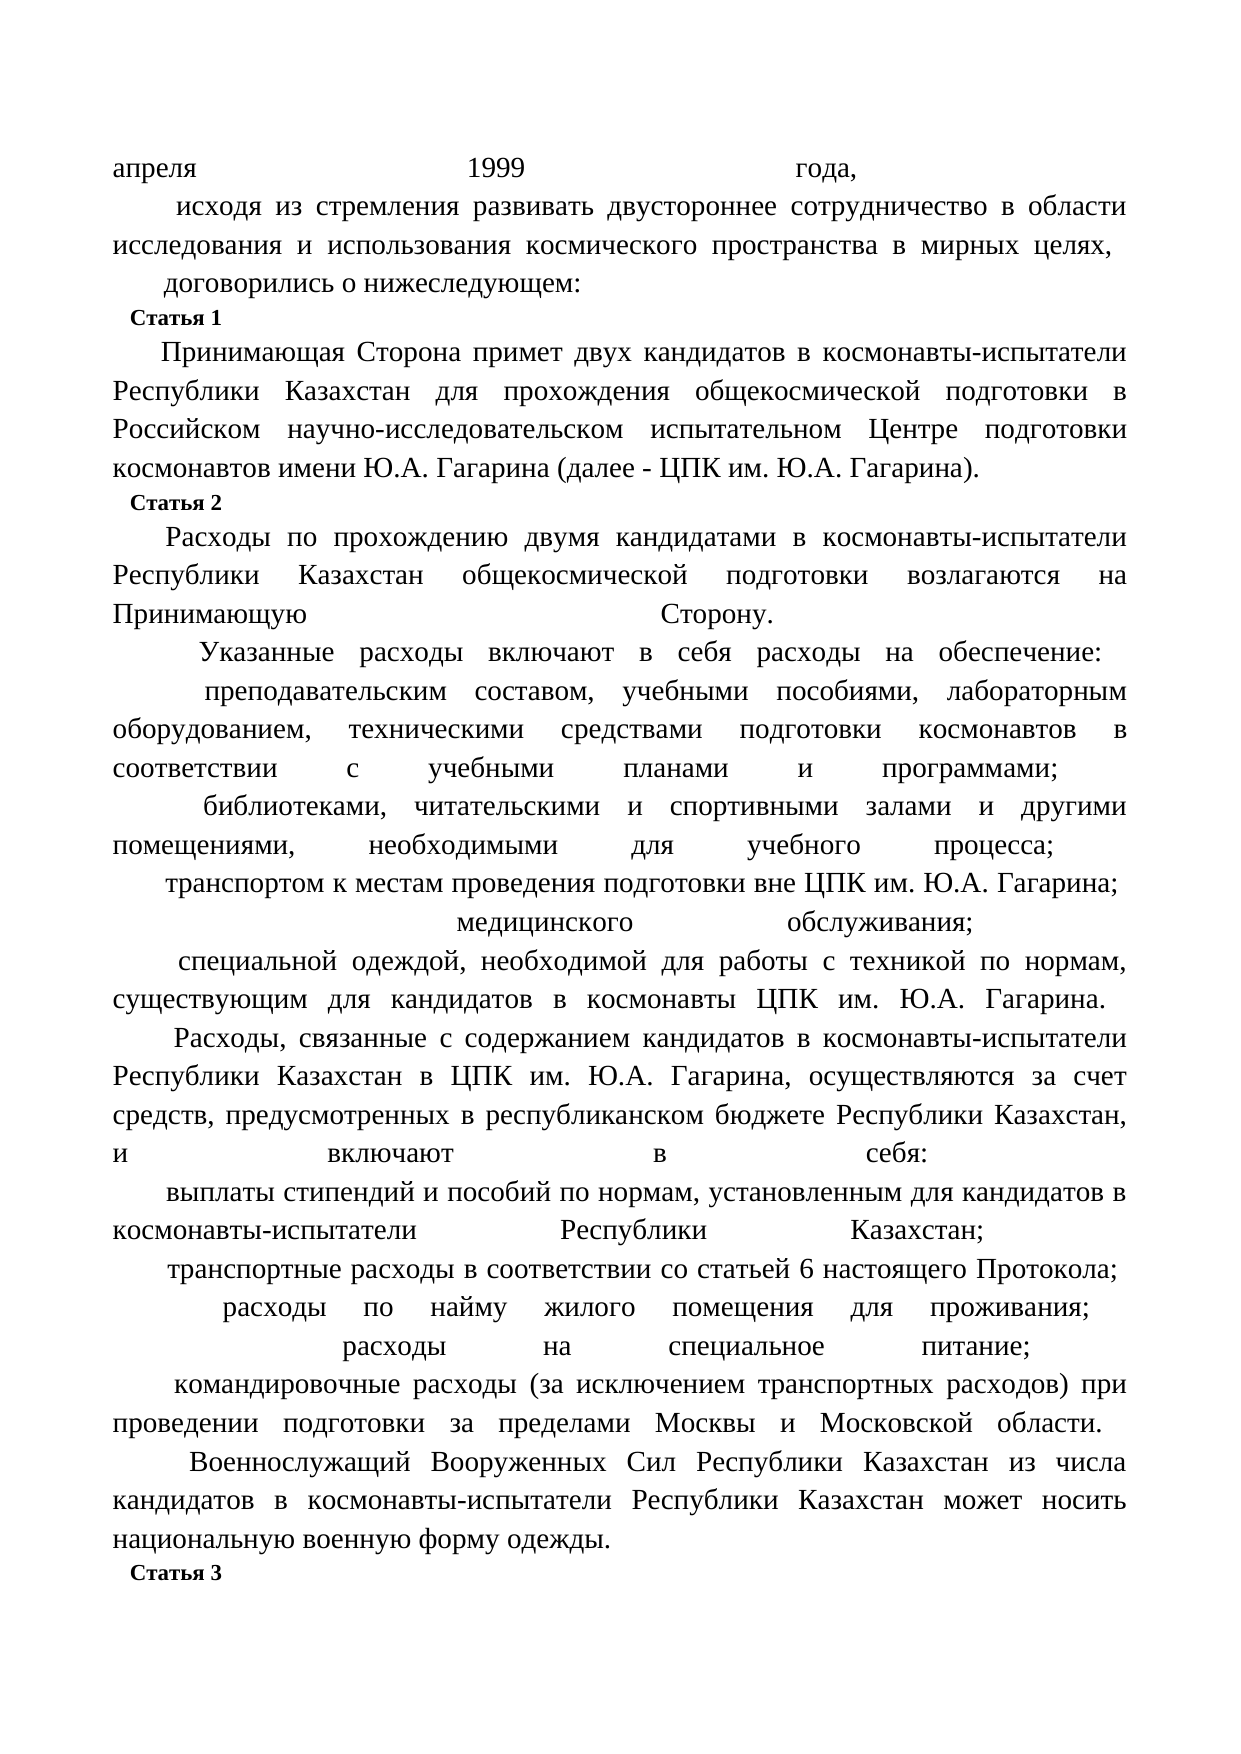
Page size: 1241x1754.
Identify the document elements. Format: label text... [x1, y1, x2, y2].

text Расходы по прохождению двумя кандидатами в космонавты-испытатели Республики Казахстан общекосмической подготовки возлагаются на Принимающую Сторону. Указанные расходы включают в себя расходы на обеспечение: преподавательским составом, учебными пособиями, лабораторным оборудованием, техническими средствами подготовки космонавтов в соответствии с учебными планами и программами; библиотеками, читательскими и спортивными залами и другими помещениями, необходимыми для учебного процесса; транспортом к местам проведения подготовки вне ЦПК им. Ю.А. Гагарина; медицинского обслуживания; специальной одеждой, необходимой для работы с техникой по нормам, существующим для кандидатов в космонавты ЦПК им. Ю.А. Гагарина. Расходы, связанные с содержанием кандидатов в космонавты-испытатели Республики Казахстан в ЦПК им. Ю.А. Гагарина, осуществляются за счет средств, предусмотренных в республиканском бюджете Республики Казахстан, и включают в себя: выплаты стипендий и пособий по нормам, установленным для кандидатов в космонавты-испытатели Республики Казахстан; транспортные расходы в соответствии со статьей 6 настоящего Протокола; расходы по найму жилого помещения для проживания; расходы на специальное питание; командировочные расходы (за исключением транспортных расходов) при проведении подготовки за пределами Москвы и Московской области. Военнослужащий Вооруженных Сил Республики Казахстан из числа кандидатов в космонавты-испытатели Республики Казахстан может носить национальную военную форму одежды. [112, 519, 1128, 1554]
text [112, 150, 1128, 299]
text Статья 1 [112, 304, 1128, 331]
text Статья 2 [112, 488, 1128, 515]
text Статья 3 [112, 1559, 1128, 1586]
text Принимающая Сторона примет двух кандидатов в космонавты-испытатели Республики Казахстан для прохождения общекосмической подготовки в Российском научно-исследовательском испытательном Центре подготовки космонавтов имени Ю.А. Гагарина (далее - ЦПК им. Ю.А. Гагарина). [112, 334, 1128, 483]
